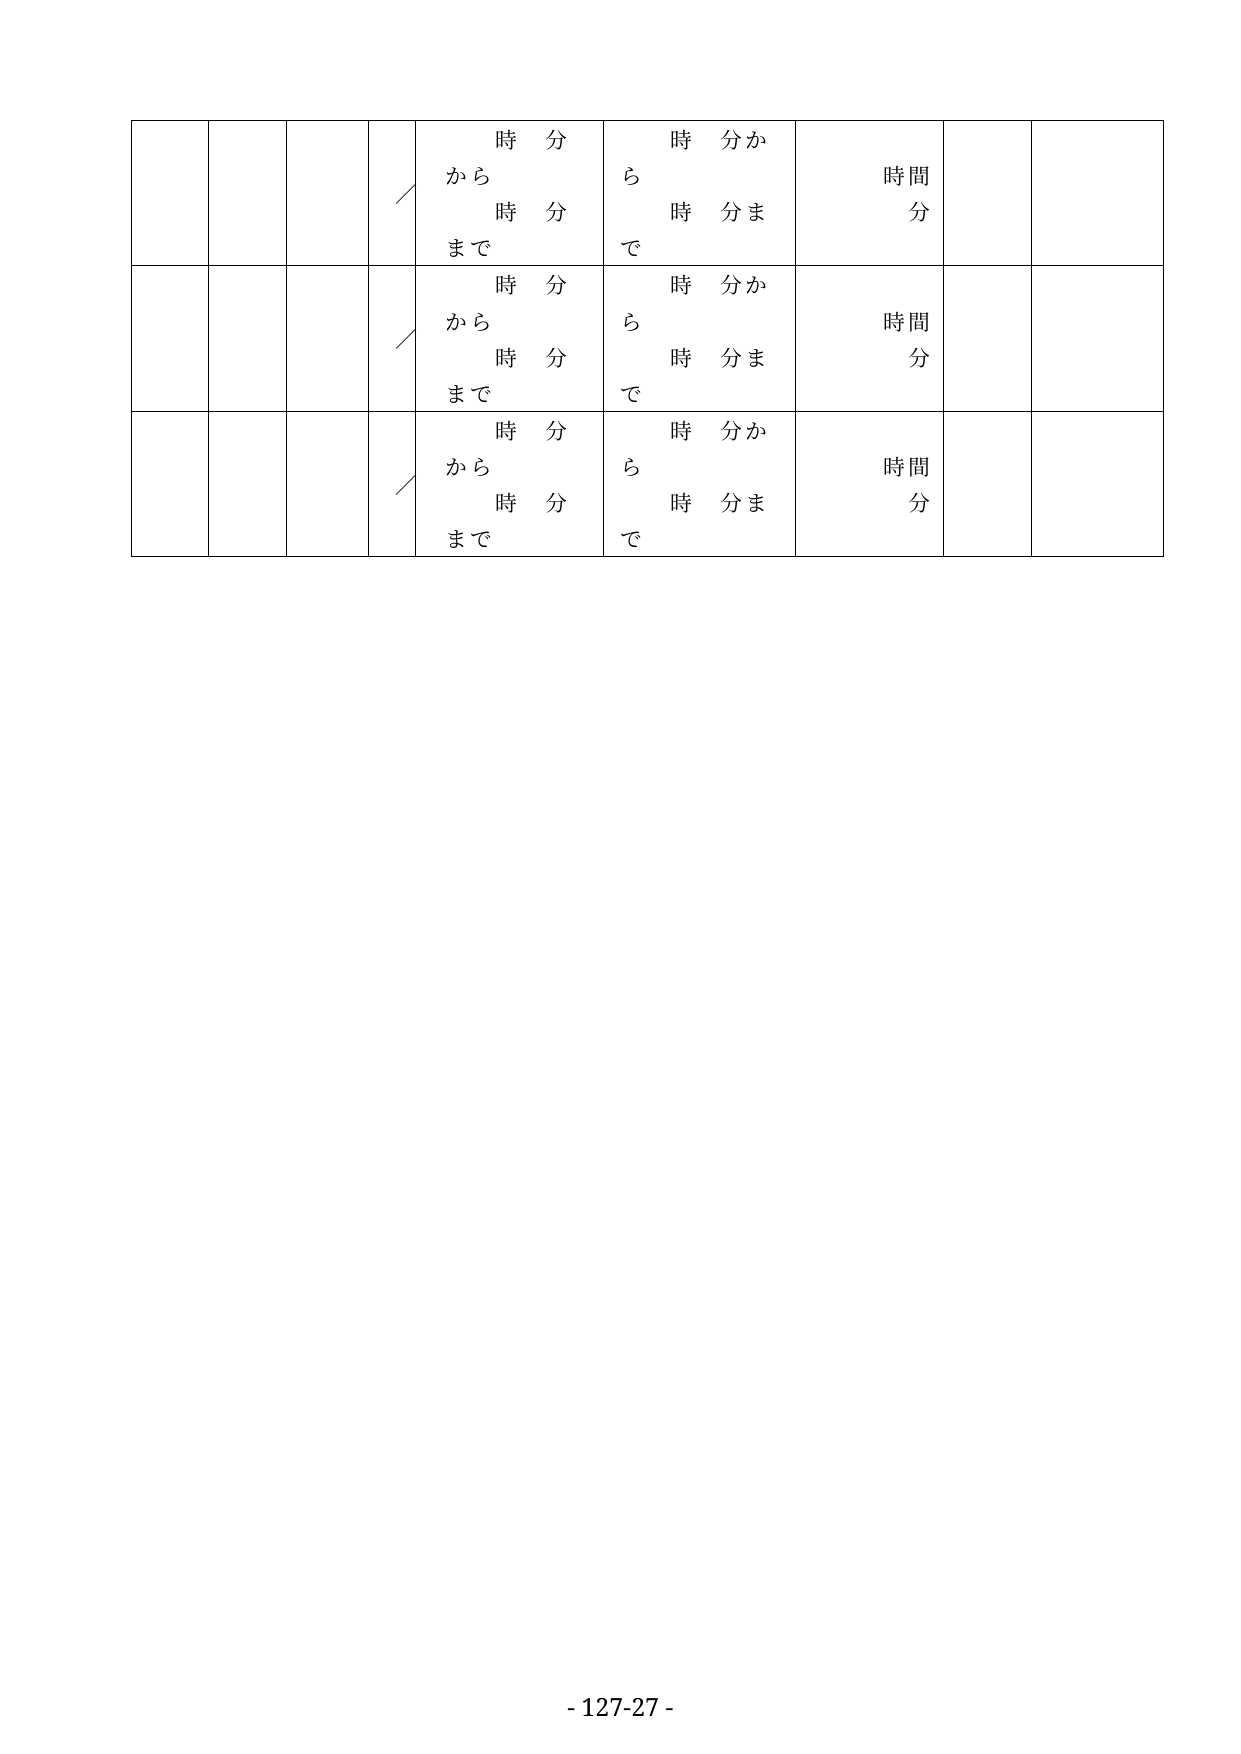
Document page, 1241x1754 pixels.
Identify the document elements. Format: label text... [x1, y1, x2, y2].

table_cell [209, 412, 286, 556]
table_cell [944, 412, 1031, 556]
table_cell [944, 121, 1031, 265]
table_cell [1032, 412, 1163, 556]
table_cell 時間 分 [796, 121, 943, 265]
table_cell [132, 121, 208, 265]
table_cell ／ [369, 412, 415, 556]
table_cell [287, 121, 368, 265]
table_cell 時間 分 [796, 412, 943, 556]
table_cell 時 分から 時 分まで [416, 412, 603, 556]
table_cell [209, 266, 286, 411]
table_cell [209, 121, 286, 265]
table_cell ／ [369, 266, 415, 411]
table_cell [1032, 121, 1163, 265]
table_cell 時 分から 時 分まで [416, 121, 603, 265]
table_cell 時 分から 時 分まで [604, 412, 795, 556]
table_cell [1032, 266, 1163, 411]
table_cell 時 分から 時 分まで [604, 121, 795, 265]
table_cell [944, 266, 1031, 411]
table_cell [132, 412, 208, 556]
table_cell [132, 266, 208, 411]
table_cell 時 分から 時 分まで [416, 266, 603, 411]
table_cell [287, 266, 368, 411]
table_cell [287, 412, 368, 556]
table_cell 時間 分 [796, 266, 943, 411]
table_cell 時 分から 時 分まで [604, 266, 795, 411]
table_cell ／ [369, 121, 415, 265]
